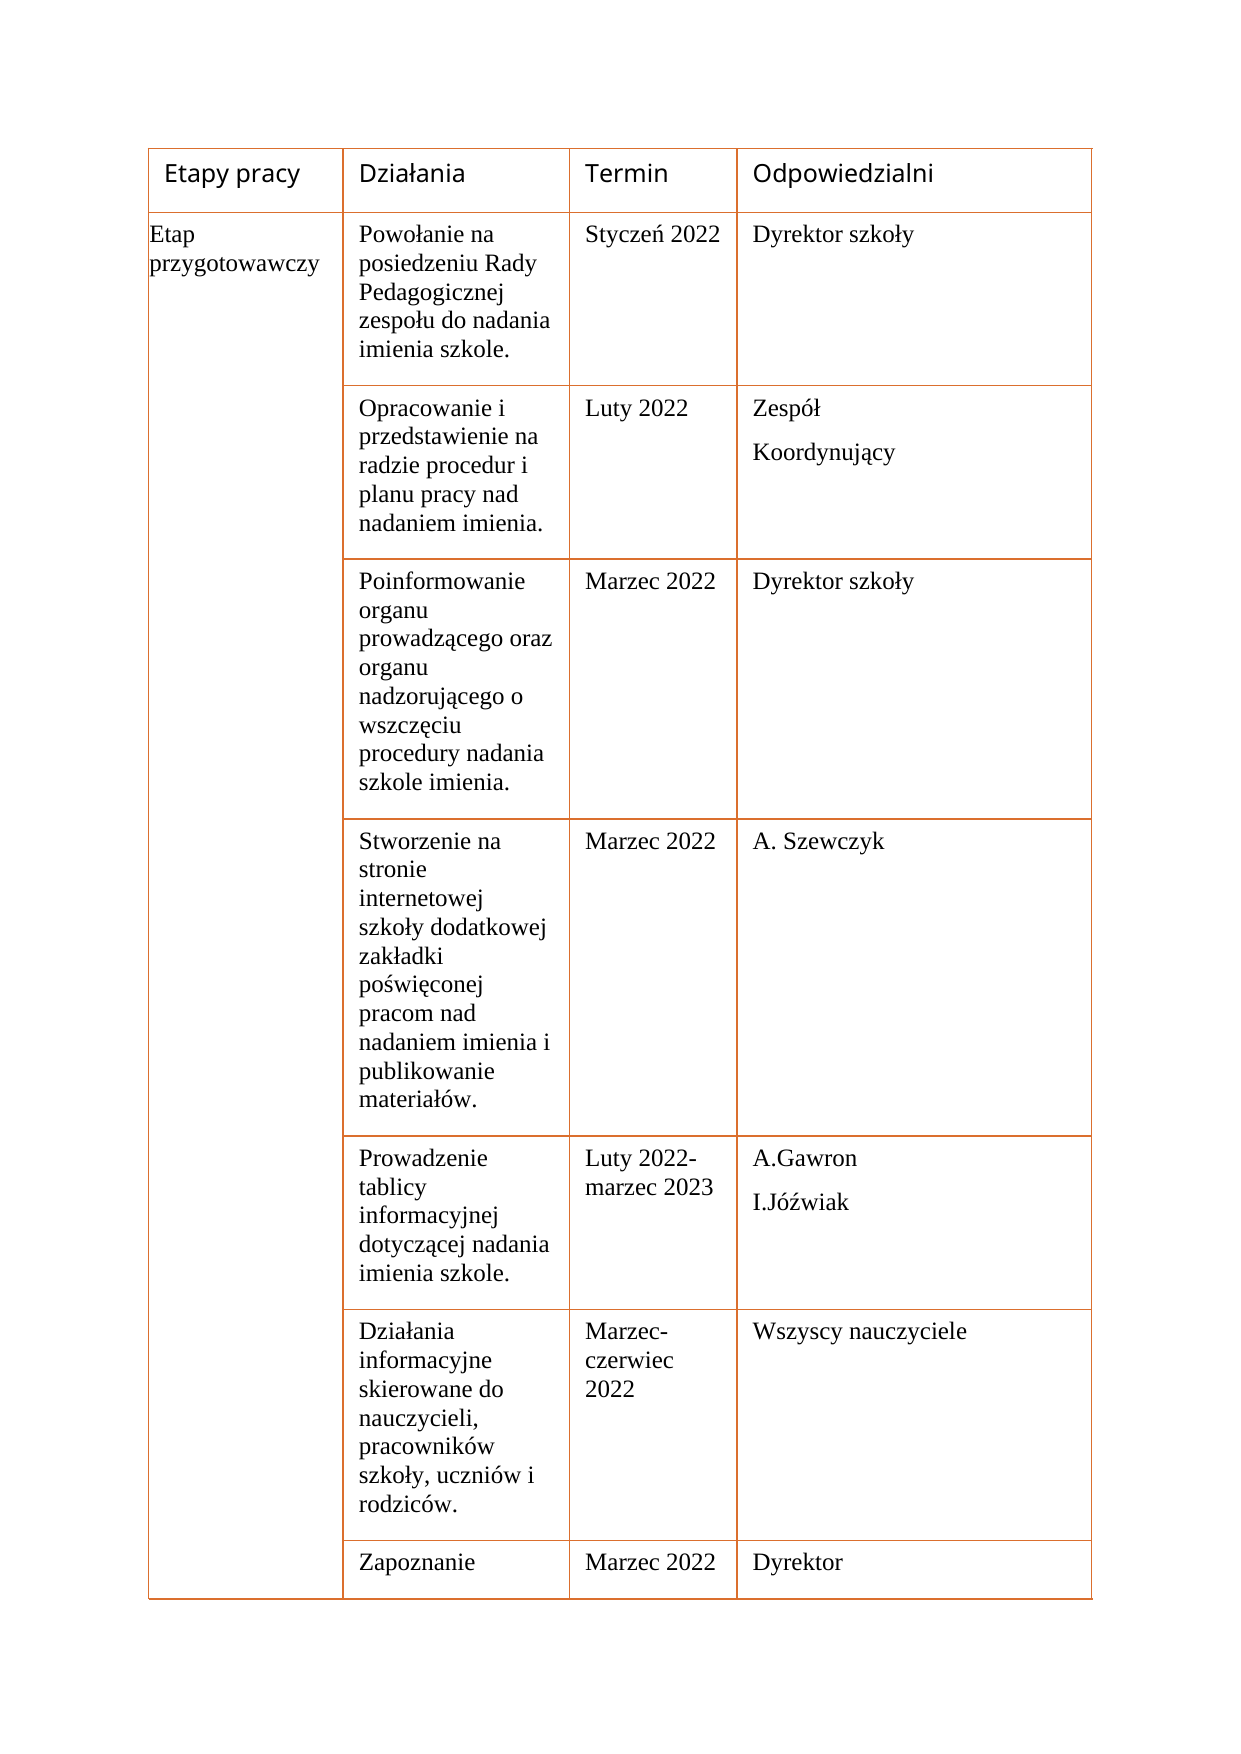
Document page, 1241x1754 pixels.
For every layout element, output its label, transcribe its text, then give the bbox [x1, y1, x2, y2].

table_cell Luty 2022-marzec 2023 [570, 1137, 736, 1308]
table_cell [738, 1541, 1091, 1598]
table_header Termin [570, 149, 736, 211]
table_cell Stworzenie na stronie internetowej szkoły dodatkowej zakładki poświęconej pracom nad nadaniem imienia i publikowanie materiałów. [344, 820, 569, 1135]
table_cell Marzec 2022 [570, 1541, 736, 1598]
table_cell Działania informacyjne skierowane do nauczycieli, pracowników szkoły, uczniów i rodziców. [344, 1310, 569, 1539]
table_header Odpowiedzialni [738, 149, 1091, 211]
table_cell Dyrektor szkoły [738, 213, 1091, 385]
table_header Etapy pracy [149, 149, 342, 211]
table_cell Opracowanie i przedstawienie na radzie procedur i planu pracy nad nadaniem imienia. [344, 386, 569, 558]
table_cell Etap przygotowawczy [149, 213, 342, 1598]
table_cell A. Szewczyk [738, 820, 1091, 1135]
table_header Działania [344, 149, 569, 211]
table_cell Marzec-czerwiec 2022 [570, 1310, 736, 1539]
table_cell Prowadzenie tablicy informacyjnej dotyczącej nadania imienia szkole. [344, 1137, 569, 1308]
table_cell A.Gawron I.Jóźwiak [738, 1137, 1091, 1308]
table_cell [344, 1541, 569, 1598]
table_cell Marzec 2022 [570, 820, 736, 1135]
table_cell Dyrektor szkoły [738, 560, 1091, 818]
table_cell Zespół Koordynujący [738, 386, 1091, 558]
table_cell Marzec 2022 [570, 560, 736, 818]
table_cell Poinformowanie organu prowadzącego oraz organu nadzorującego o wszczęciu procedury nadania szkole imienia. [344, 560, 569, 818]
table_cell Styczeń 2022 [570, 213, 736, 385]
table_cell Powołanie na posiedzeniu Rady Pedagogicznej zespołu do nadania imienia szkole. [344, 213, 569, 385]
table_cell Luty 2022 [570, 386, 736, 558]
table_cell Wszyscy nauczyciele [738, 1310, 1091, 1539]
